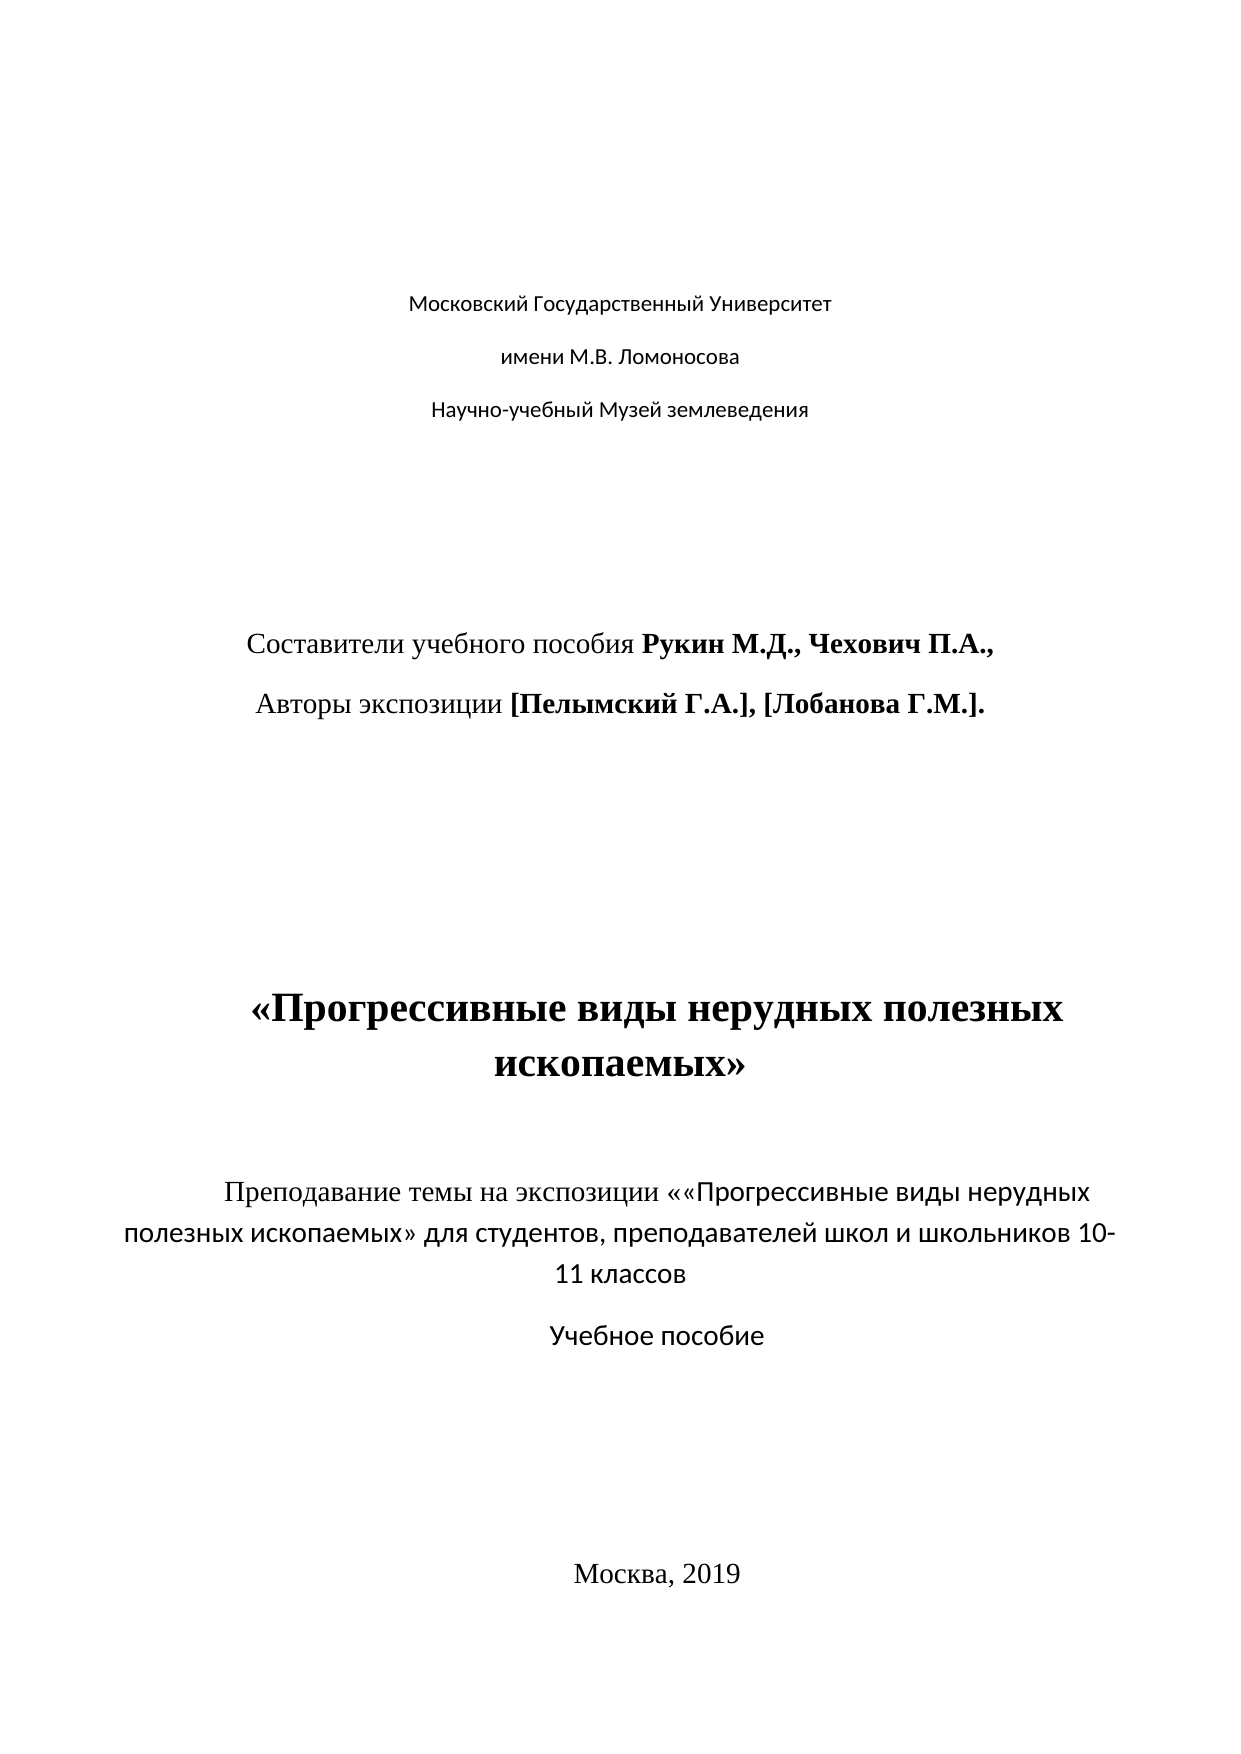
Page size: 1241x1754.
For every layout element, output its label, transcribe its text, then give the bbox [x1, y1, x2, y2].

text Преподавание темы на экспозиции ««Прогрессивные виды нерудных полезных ископаемых» для студентов, преподавателей школ и школьников 10-11 классов [121, 1173, 1119, 1291]
text Научно-учебный Музей землеведения [121, 395, 1119, 423]
text имени М.В. Ломоносова [121, 342, 1119, 370]
text Москва, 2019 [121, 1557, 1119, 1590]
text Учебное пособие [121, 1317, 1119, 1352]
text Московский Государственный Университет [121, 289, 1119, 317]
text Авторы экспозиции [Пелымский Г.А.], [Лобанова Г.М.]. [121, 686, 1119, 719]
text «Прогрессивные виды нерудных полезных ископаемых» [121, 983, 1119, 1086]
text Составители учебного пособия Рукин М.Д., Чехович П.А., [121, 626, 1119, 660]
